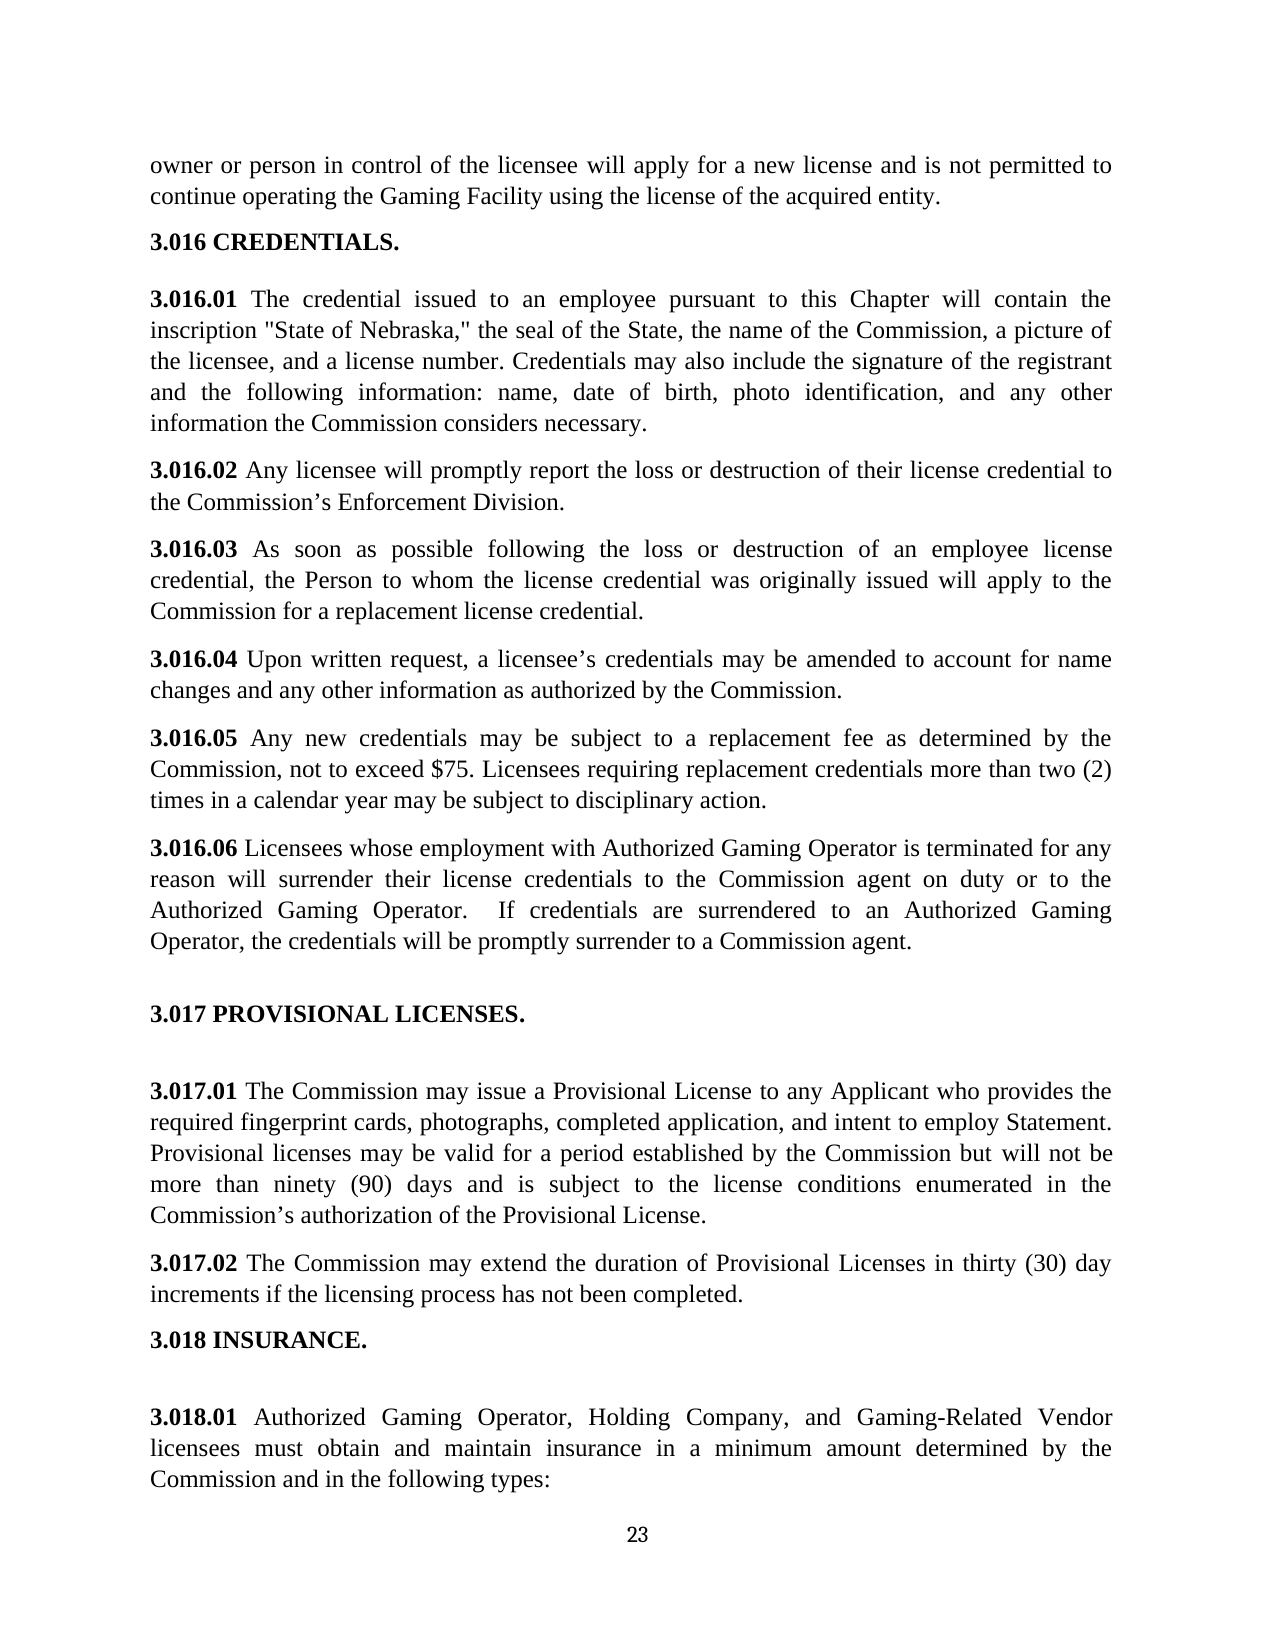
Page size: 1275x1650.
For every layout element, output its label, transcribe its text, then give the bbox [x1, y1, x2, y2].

text 3.016.03 As soon as possible following the loss or destruction of an employee license credential, the Person to whom the license credential was originally issued will apply to the Commission for a replacement license credential. [150, 534, 1113, 625]
text 3.016.02 Any licensee will promptly report the loss or destruction of their license credential to the Commission’s Enforcement Division. [150, 456, 1113, 515]
subtitle 3.017 PROVISIONAL LICENSES. [150, 1001, 1113, 1028]
text 3.017.01 The Commission may issue a Provisional License to any Applicant who provides the required fingerprint cards, photographs, completed application, and intent to employ Statement. Provisional licenses may be valid for a period established by the Commission but will not be more than ninety (90) days and is subject to the license conditions enumerated in the Commission’s authorization of the Provisional License. [150, 1076, 1113, 1229]
text 3.016.05 Any new credentials may be subject to a replacement fee as determined by the Commission, not to exceed $75. Licensees requiring replacement credentials more than two (2) times in a calendar year may be subject to disciplinary action. [150, 723, 1113, 814]
subtitle 3.018 INSURANCE. [150, 1327, 1113, 1354]
subtitle 3.016 CREDENTIALS. [150, 229, 1113, 256]
text 3.016.01 The credential issued to an employee pursuant to this Chapter will contain the inscription "State of Nebraska," the seal of the State, the name of the Commission, a picture of the licensee, and a license number. Credentials may also include the signature of the registrant and the following information: name, date of birth, photo identification, and any other information the Commission considers necessary. [150, 284, 1113, 437]
text 3.017.02 The Commission may extend the duration of Provisional Licenses in thirty (30) day increments if the licensing process has not been completed. [150, 1248, 1113, 1308]
text 3.016.06 Licensees whose employment with Authorized Gaming Operator is terminated for any reason will surrender their license credentials to the Commission agent on duty or to the Authorized Gaming Operator. If credentials are surrendered to an Authorized Gaming Operator, the credentials will be promptly surrender to a Commission agent. [150, 833, 1113, 954]
text 3.018.01 Authorized Gaming Operator, Holding Company, and Gaming-Related Vendor licensees must obtain and maintain insurance in a minimum amount determined by the Commission and in the following types: [150, 1402, 1113, 1493]
text 3.016.04 Upon written request, a licensee’s credentials may be amended to account for name changes and any other information as authorized by the Commission. [150, 644, 1113, 704]
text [150, 150, 1113, 210]
